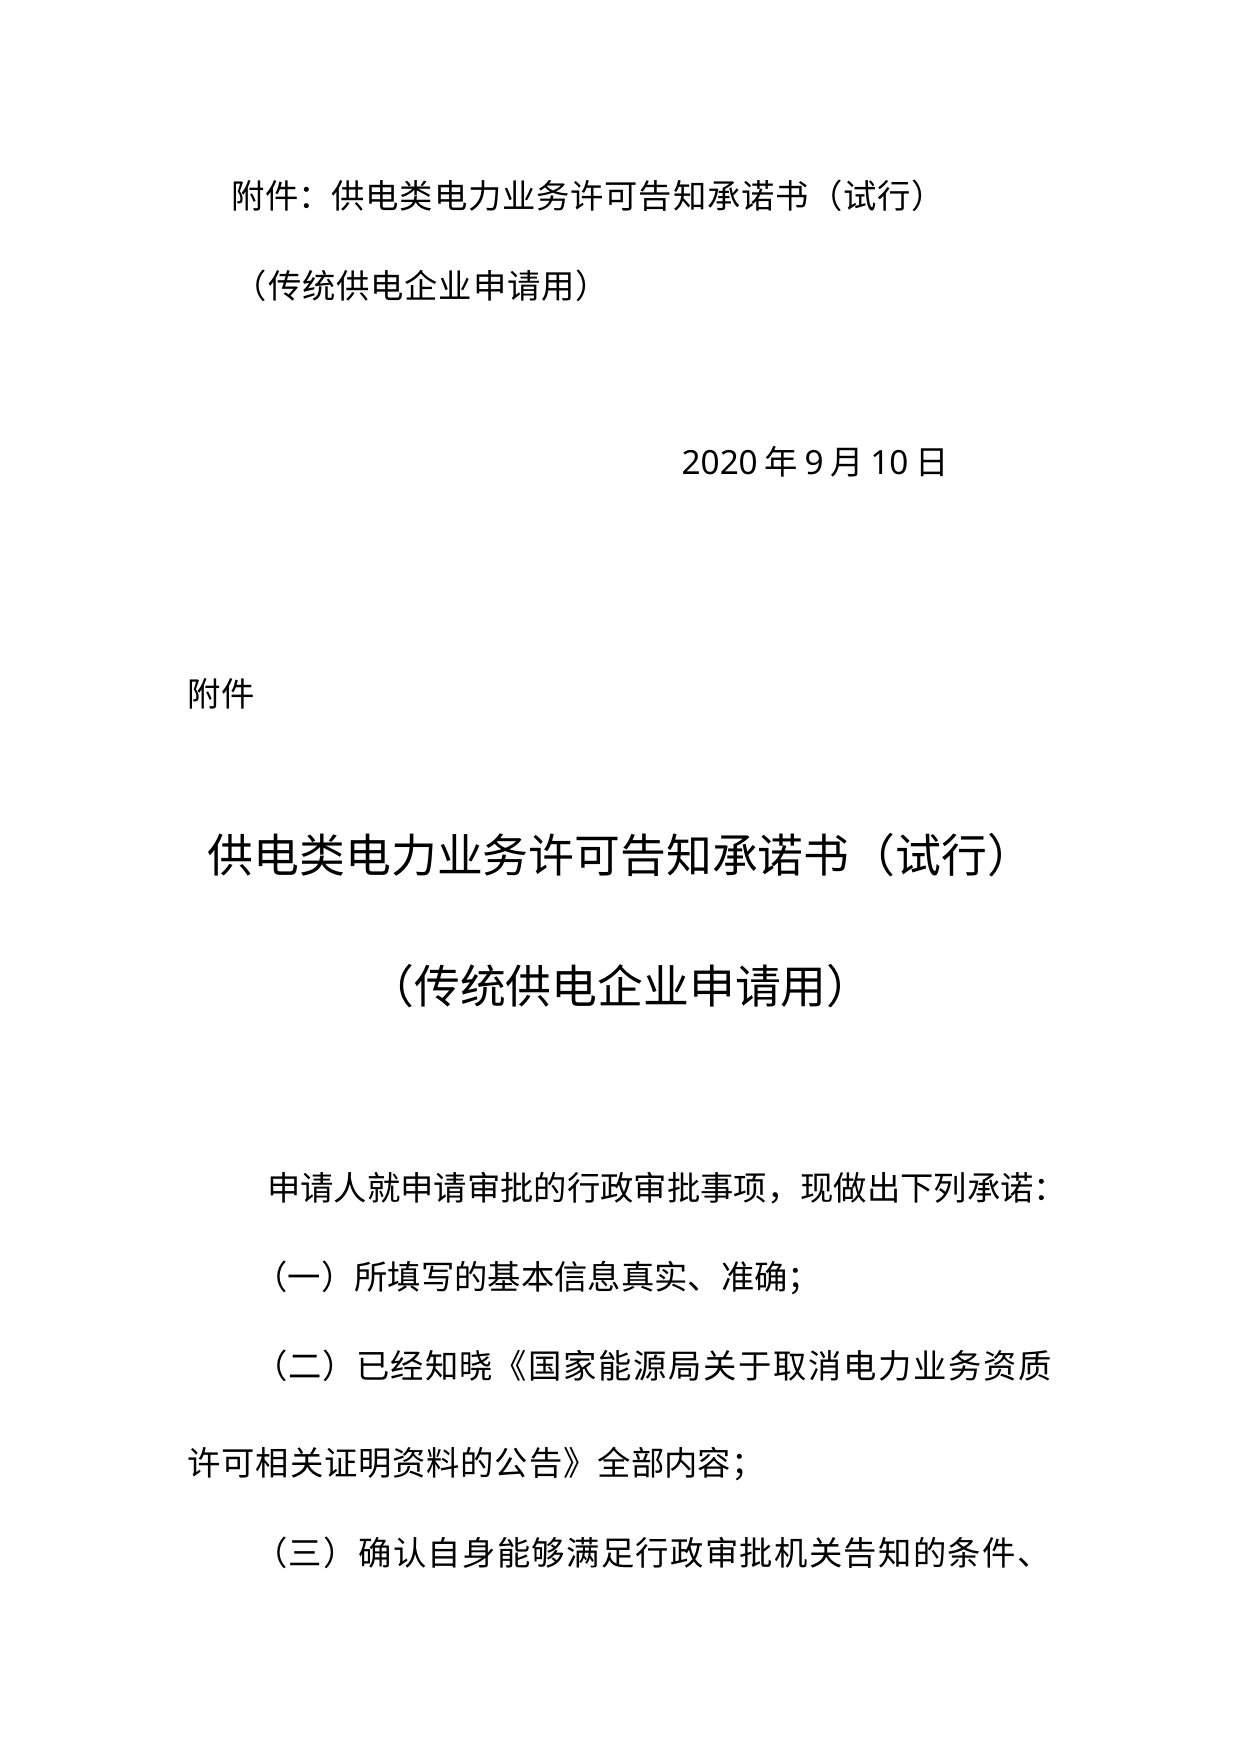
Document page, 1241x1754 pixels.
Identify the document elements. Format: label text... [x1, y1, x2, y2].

text （二）已经知晓《国家能源局关于取消电力业务资质许可相关证明资料的公告》全部内容； [187, 1331, 1053, 1494]
text 申请人就申请审批的行政审批事项，现做出下列承诺： [187, 1153, 1053, 1218]
text 供电类电力业务许可告知承诺书（试行） [187, 804, 1053, 902]
text （一）所填写的基本信息真实、准确； [187, 1242, 1053, 1307]
text 2020年9月10日 [187, 428, 1053, 493]
text （传统供电企业申请用） [187, 251, 1053, 316]
text （传统供电企业申请用） [187, 935, 1053, 1032]
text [187, 1518, 1053, 1583]
text 附件 [187, 660, 1053, 725]
text 附件：供电类电力业务许可告知承诺书（试行） [187, 162, 1053, 227]
